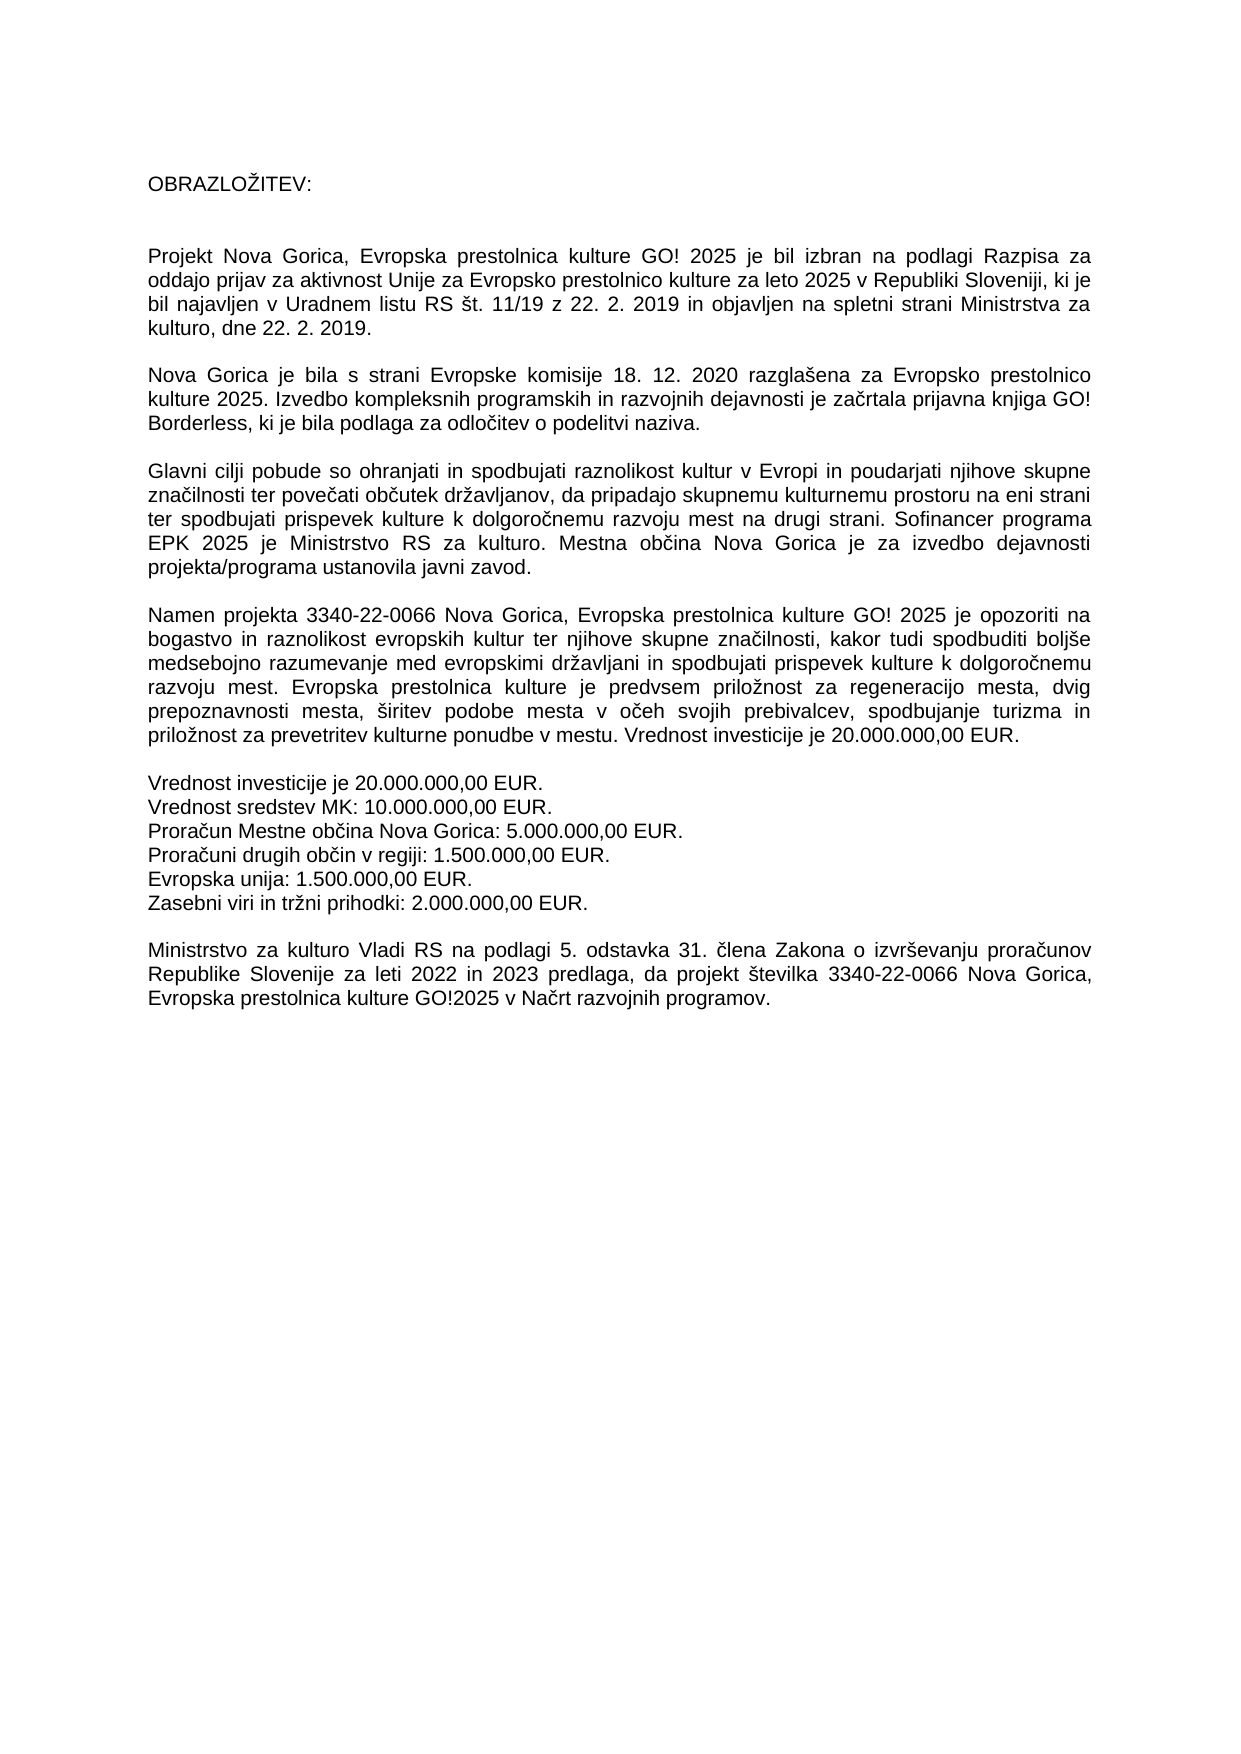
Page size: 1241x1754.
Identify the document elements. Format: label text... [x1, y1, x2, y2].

text Vrednost sredstev MK: 10.000.000,00 EUR. [148, 794, 1092, 818]
text Nova Gorica je bila s strani Evropske komisije 18. 12. 2020 razglašena za Evropsko prestolnico kulture 2025. Izvedbo kompleksnih programskih in razvojnih dejavnosti je začrtala prijavna knjiga GO! Borderless, ki je bila podlaga za odločitev o podelitvi naziva. [148, 363, 1092, 435]
text Proračun Mestne občina Nova Gorica: 5.000.000,00 EUR. [148, 818, 1092, 842]
text Glavni cilji pobude so ohranjati in spodbujati raznolikost kultur v Evropi in poudarjati njihove skupne značilnosti ter povečati občutek državljanov, da pripadajo skupnemu kulturnemu prostoru na eni strani ter spodbujati prispevek kulture k dolgoročnemu razvoju mest na drugi strani. Sofinancer programa EPK 2025 je Ministrstvo RS za kulturo. Mestna občina Nova Gorica je za izvedbo dejavnosti projekta/programa ustanovila javni zavod. [148, 459, 1092, 579]
text Evropska unija: 1.500.000,00 EUR. [148, 866, 1092, 890]
text Projekt Nova Gorica, Evropska prestolnica kulture GO! 2025 je bil izbran na podlagi Razpisa za oddajo prijav za aktivnost Unije za Evropsko prestolnico kulture za leto 2025 v Republiki Sloveniji, ki je bil najavljen v Uradnem listu RS št. 11/19 z 22. 2. 2019 in objavljen na spletni strani Ministrstva za kulturo, dne 22. 2. 2019. [148, 243, 1092, 339]
text Vrednost investicije je 20.000.000,00 EUR. [148, 771, 1092, 794]
text OBRAZLOŽITEV: [148, 172, 1092, 196]
text Zasebni viri in tržni prihodki: 2.000.000,00 EUR. [148, 890, 1092, 914]
text Proračuni drugih občin v regiji: 1.500.000,00 EUR. [148, 842, 1092, 866]
text Namen projekta 3340-22-0066 Nova Gorica, Evropska prestolnica kulture GO! 2025 je opozoriti na bogastvo in raznolikost evropskih kultur ter njihove skupne značilnosti, kakor tudi spodbuditi boljše medsebojno razumevanje med evropskimi državljani in spodbujati prispevek kulture k dolgoročnemu razvoju mest. Evropska prestolnica kulture je predvsem priložnost za regeneracijo mesta, dvig prepoznavnosti mesta, širitev podobe mesta v očeh svojih prebivalcev, spodbujanje turizma in priložnost za prevetritev kulturne ponudbe v mestu. Vrednost investicije je 20.000.000,00 EUR. [148, 603, 1092, 747]
text Ministrstvo za kulturo Vladi RS na podlagi 5. odstavka 31. člena Zakona o izvrševanju proračunov Republike Slovenije za leti 2022 in 2023 predlaga, da projekt številka 3340-22-0066 Nova Gorica, Evropska prestolnica kulture GO!2025 v Načrt razvojnih programov. [148, 938, 1092, 1010]
